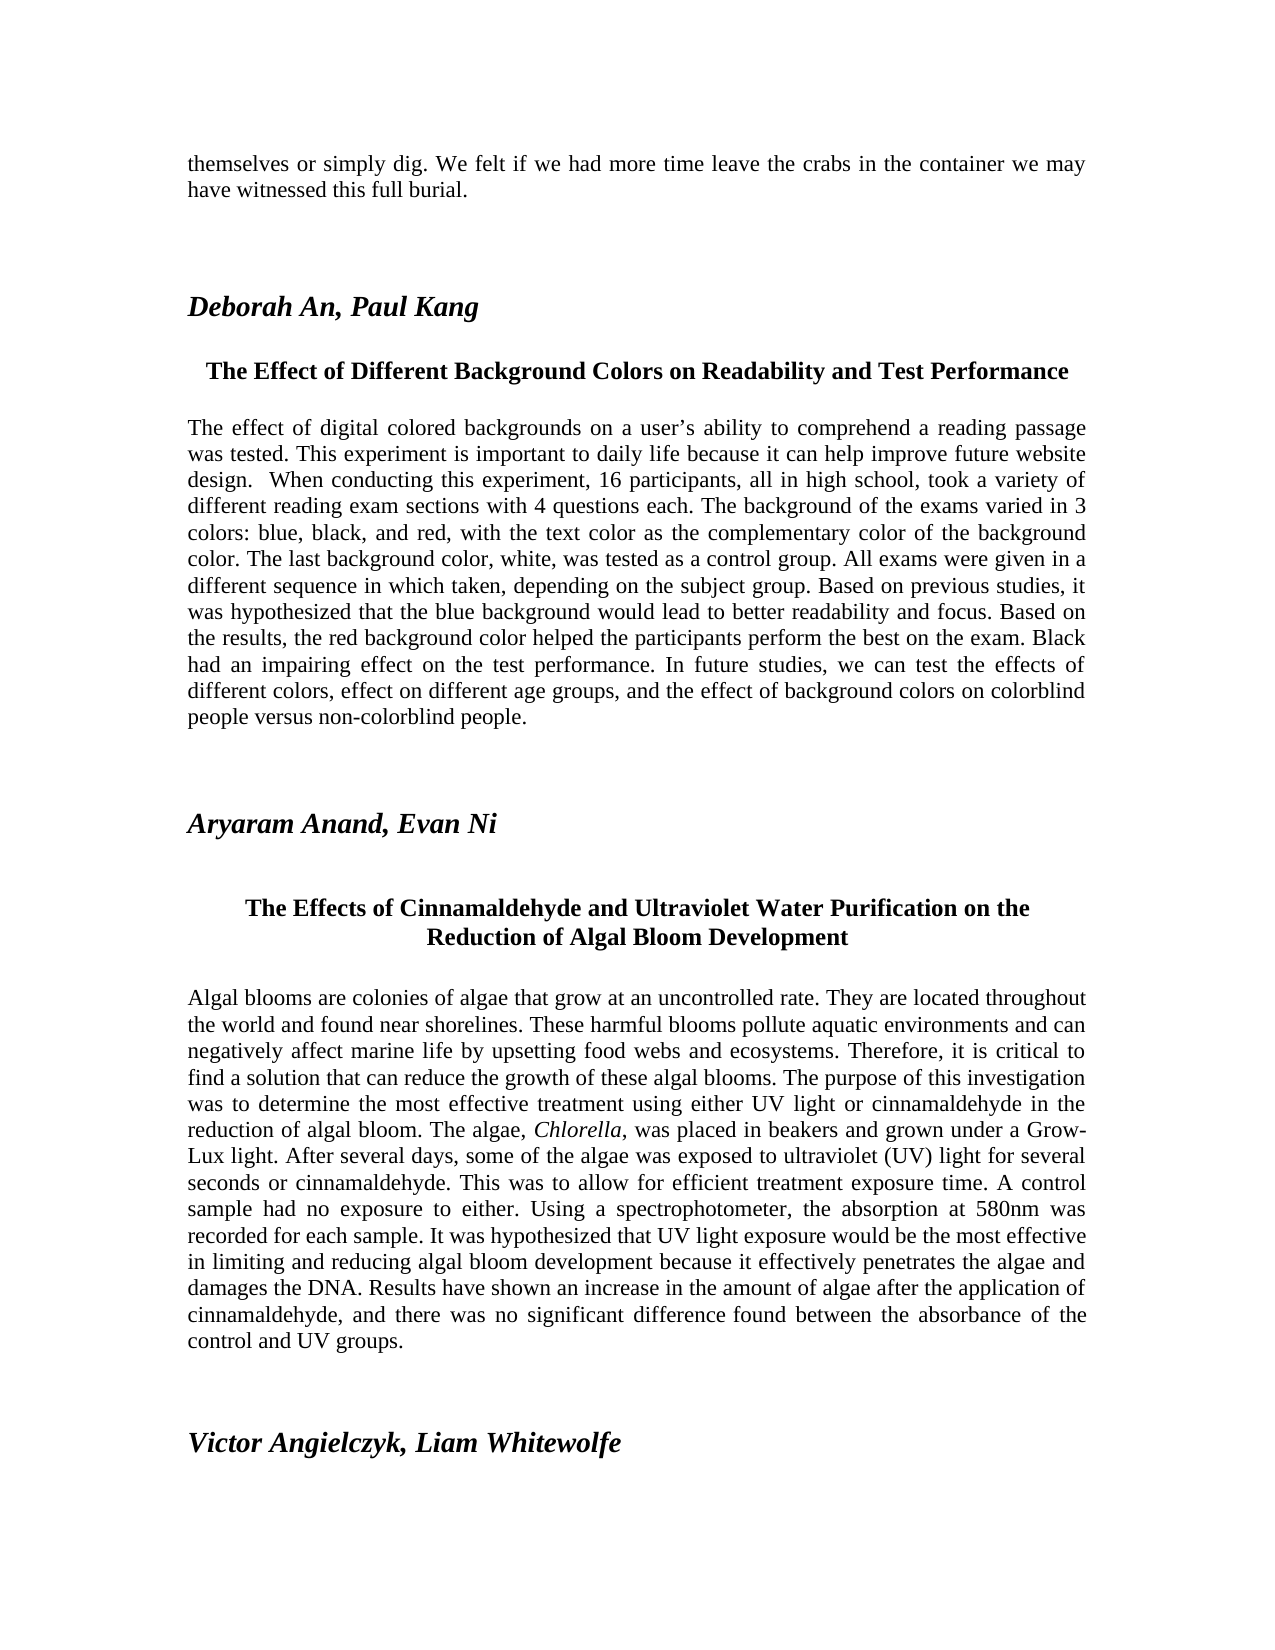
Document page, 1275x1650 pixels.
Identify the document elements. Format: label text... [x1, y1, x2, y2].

text The effect of digital colored backgrounds on a user’s ability to comprehend a reading passage was tested. This experiment is important to daily life because it can help improve future website design. When conducting this experiment, 16 participants, all in high school, took a variety of different reading exam sections with 4 questions each. The background of the exams varied in 3 colors: blue, black, and red, with the text color as the complementary color of the background color. The last background color, white, was tested as a control group. All exams were given in a different sequence in which taken, depending on the subject group. Based on previous studies, it was hypothesized that the blue background would lead to better readability and focus. Based on the results, the red background color helped the participants perform the best on the exam. Black had an impairing effect on the test performance. In future studies, we can test the effects of different colors, effect on different age groups, and the effect of background colors on colorblind people versus non-colorblind people. [187, 413, 1087, 730]
text Deborah An, Paul Kang [187, 289, 1087, 322]
text Aryaram Anand, Evan Ni [187, 807, 1087, 840]
text The Effects of Cinnamaldehyde and Ultraviolet Water Purification on the Reduction of Algal Bloom Development [187, 893, 1087, 950]
text Algal blooms are colonies of algae that grow at an uncontrolled rate. They are located throughout the world and found near shorelines. These harmful blooms pollute aquatic environments and can negatively affect marine life by upsetting food webs and ecosystems. Therefore, it is critical to find a solution that can reduce the growth of these algal blooms. The purpose of this investigation was to determine the most effective treatment using either UV light or cinnamaldehyde in the reduction of algal bloom. The algae, Chlorella, was placed in beakers and grown under a Grow-Lux light. After several days, some of the algae was exposed to ultraviolet (UV) light for several seconds or cinnamaldehyde. This was to allow for efficient treatment exposure time. A control sample had no exposure to either. Using a spectrophotometer, the absorption at 580nm was recorded for each sample. It was hypothesized that UV light exposure would be the most effective in limiting and reducing algal bloom development because it effectively penetrates the algae and damages the DNA. Results have shown an increase in the amount of algae after the application of cinnamaldehyde, and there was no significant difference found between the absorbance of the control and UV groups. [187, 984, 1087, 1353]
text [187, 150, 1087, 203]
text Victor Angielczyk, Liam Whitewolfe [187, 1426, 1087, 1493]
text The Effect of Different Background Colors on Readability and Test Performance [187, 356, 1087, 385]
